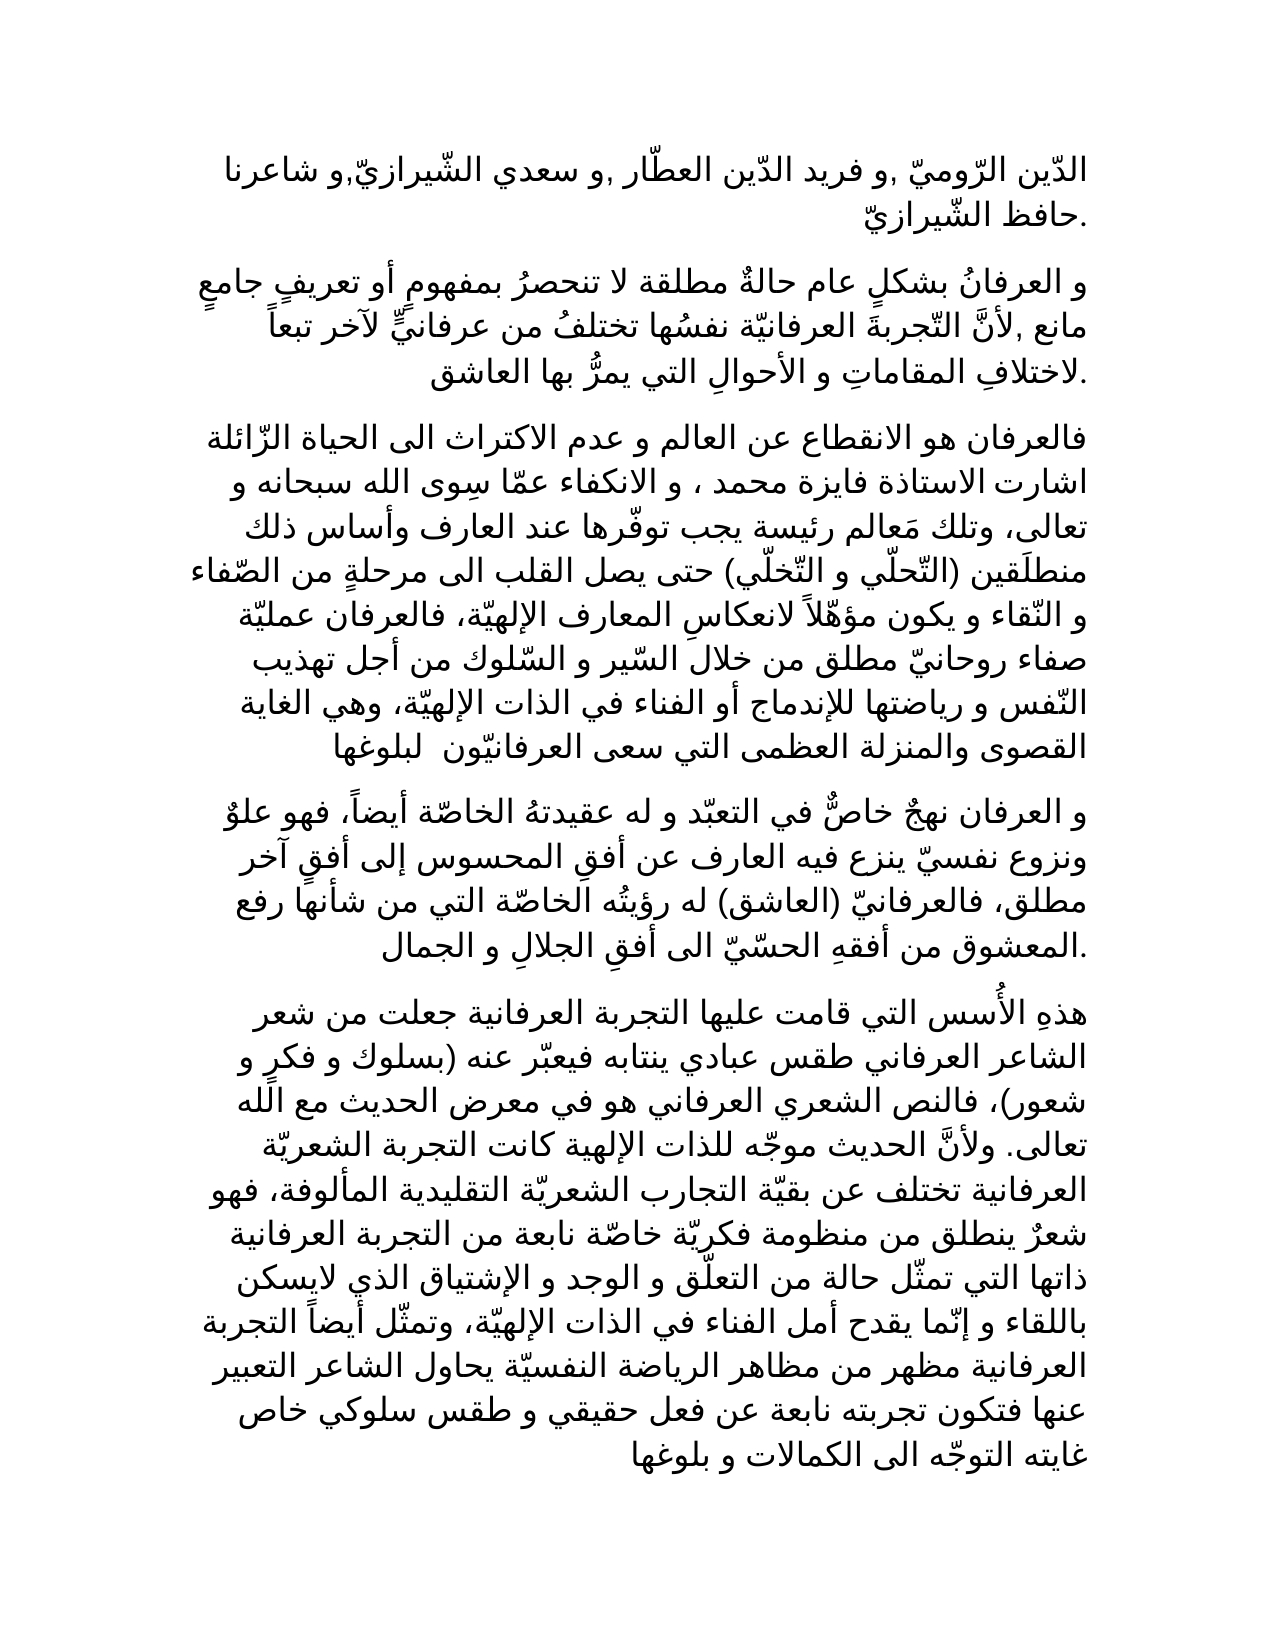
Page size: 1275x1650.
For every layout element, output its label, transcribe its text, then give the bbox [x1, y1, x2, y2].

text و العرفان نهجٌ خاصٌّ في التعبّد و له عقيدتهُ الخاصّة أيضاً، فهو علوٌ ونزوع نفسيّ ينزع فيه العارف عن أفقِ المحسوس إلى أفقٍ آخر مطلق، فالعرفانيّ (العاشق) له رؤيتُه الخاصّة التي من شأنها رفع المعشوق من أفقهِ الحسّيّ الى أفقِ الجلالِ و الجمال. [187, 792, 1087, 966]
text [187, 150, 1087, 235]
text و العرفانُ بشكلٍ عام حالةٌ مطلقة لا تنحصرُ بمفهومٍ أو تعريفٍ جامعٍ مانع ,لأنَّ التّجربةَ العرفانيّة نفسُها تختلفُ من عرفانيٍّ لآخر تبعاً لاختلافِ المقاماتِ و الأحوالِ التي يمرُّ بها العاشق. [187, 262, 1087, 391]
text هذهِ الأُسس التي قامت عليها التجربة العرفانية جعلت من شعر الشاعر العرفاني طقس عبادي ينتابه فيعبّر عنه (بسلوك و فكرٍ و شعور)، فالنص الشعري العرفاني هو في معرض الحديث مع الله تعالى. ولأنَّ الحديث موجّه للذات الإلهية كانت التجربة الشعريّة العرفانية تختلف عن بقيّة التجارب الشعريّة التقليدية المألوفة، فهو شعرٌ ينطلق من منظومة فكريّة خاصّة نابعة من التجربة العرفانية ذاتها التي تمثّل حالة من التعلّق و الوجد و الإشتياق الذي لايسكن باللقاء و إنّما يقدح أمل الفناء في الذات الإلهيّة، وتمثّل أيضاً التجربة العرفانية مظهر من مظاهر الرياضة النفسيّة يحاول الشاعر التعبير عنها فتكون تجربته نابعة عن فعل حقيقي و طقس سلوكي خاص غايته التوجّه الى الكمالات و بلوغها [187, 993, 1087, 1473]
text فالعرفان هو الانقطاع عن العالم و عدم الاكتراث الى الحياة الزّائلة اشارت الاستاذة فايزة محمد ، و الانكفاء عمّا سِوى الله سبحانه و تعالى، وتلك مَعالم رئيسة يجب توفّرها عند العارف وأساس ذلك منطلَقين (التّحلّي و التّخلّي) حتى يصل القلب الى مرحلةٍ من الصّفاء و النّقاء و يكون مؤهّلاً لانعكاسِ المعارف الإلهيّة، فالعرفان عمليّة صفاء روحانيّ مطلق من خلال السّير و السّلوك من أجل تهذيب النّفس و رياضتها للإندماج أو الفناء في الذات الإلهيّة، وهي الغاية القصوى والمنزلة العظمى التي سعى العرفانيّون لبلوغها [187, 418, 1087, 766]
